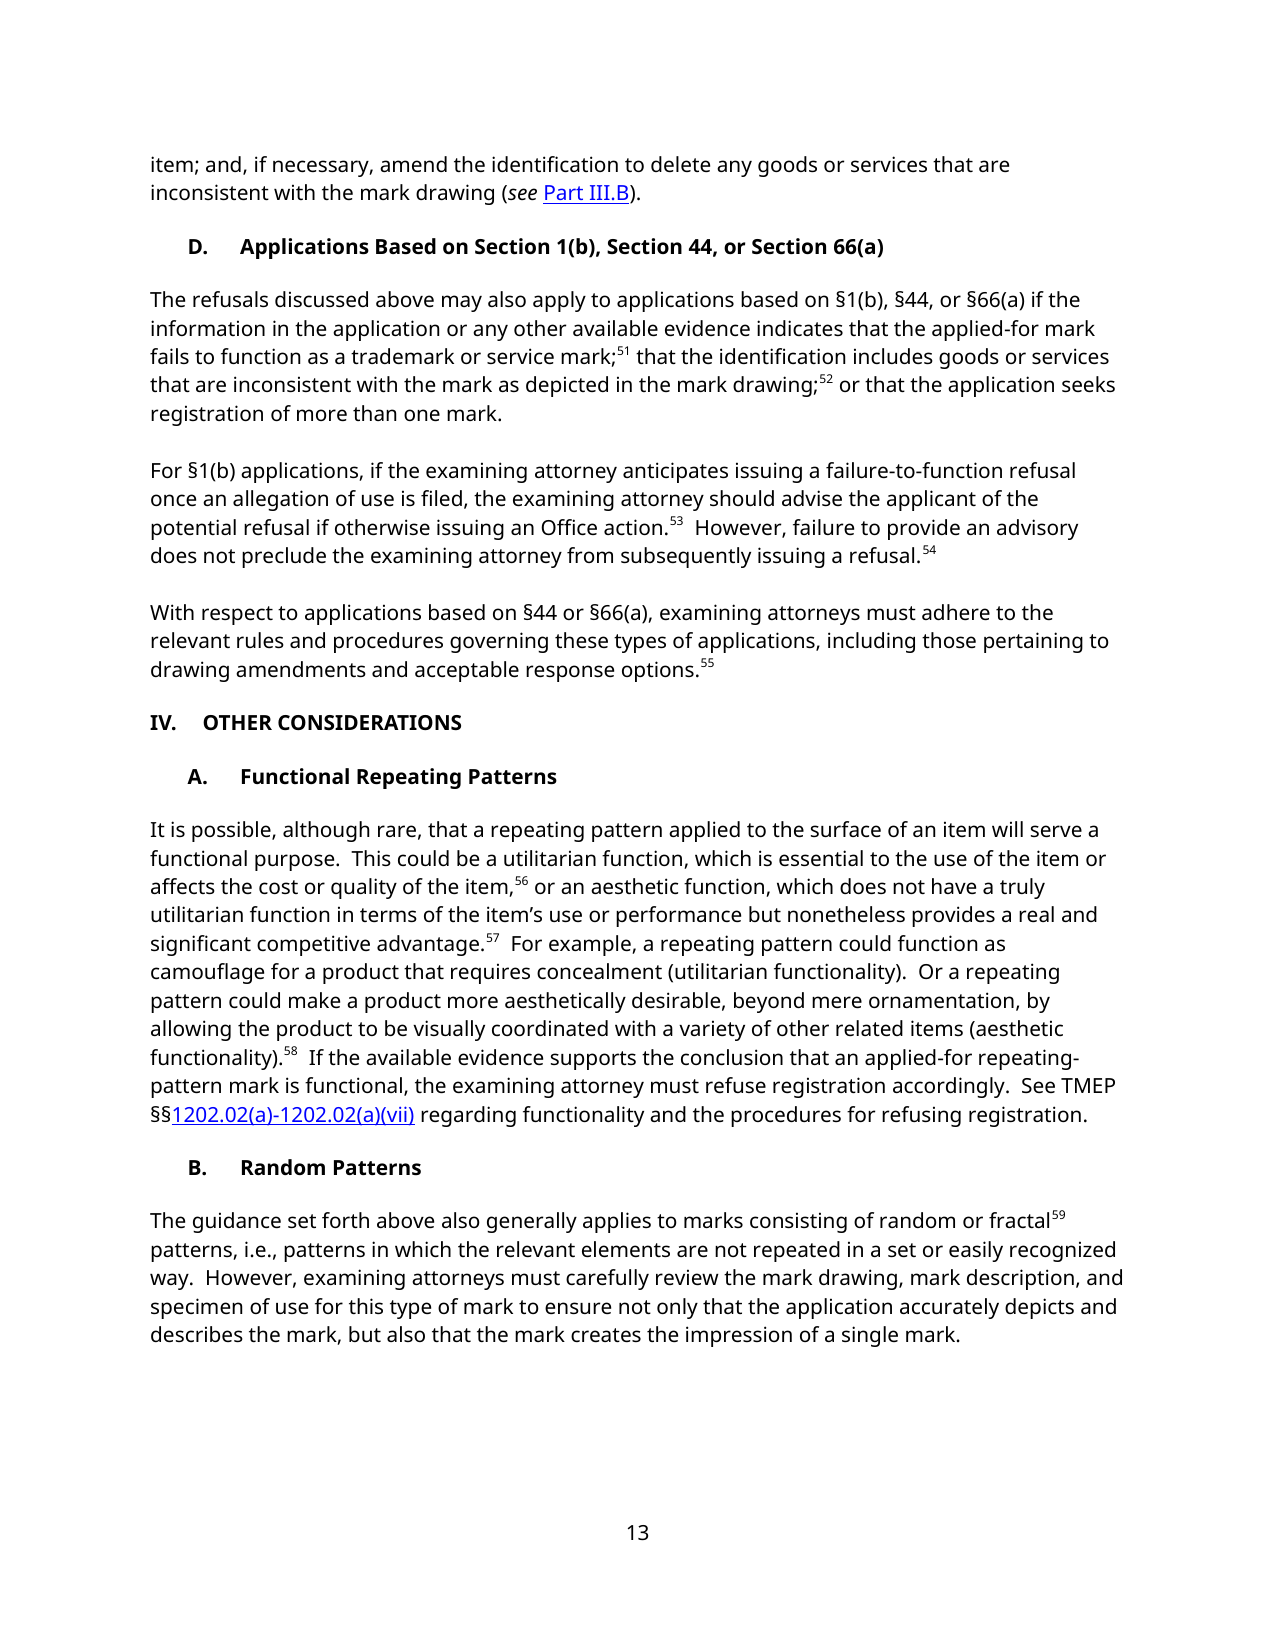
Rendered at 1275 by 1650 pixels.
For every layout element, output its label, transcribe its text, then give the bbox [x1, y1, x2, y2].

subtitle Functional Repeating Patterns [187, 762, 1125, 790]
text It is possible, although rare, that a repeating pattern applied to the surface of an item will serve a functional purpose. This could be a utilitarian function, which is essential to the use of the item or affects the cost or quality of the item, or an aesthetic function, which does not have a truly utilitarian function in terms of the item’s use or performance but nonetheless provides a real and significant competitive advantage. For example, a repeating pattern could function as camouflage for a product that requires concealment (utilitarian functionality). Or a repeating pattern could make a product more aesthetically desirable, beyond mere ornamentation, by allowing the product to be visually coordinated with a variety of other related items (aesthetic functionality). If the available evidence supports the conclusion that an applied-for repeating-pattern mark is functional, the examining attorney must refuse registration accordingly. See TMEP §§1202.02(a)-1202.02(a)(vii) regarding functionality and the procedures for refusing registration. [150, 815, 1125, 1128]
text For §1(b) applications, if the examining attorney anticipates issuing a failure-to-function refusal once an allegation of use is filed, the examining attorney should advise the applicant of the potential refusal if otherwise issuing an Office action. However, failure to provide an advisory does not preclude the examining attorney from subsequently issuing a refusal. [150, 456, 1125, 570]
text The refusals discussed above may also apply to applications based on §1(b), §44, or §66(a) if the information in the application or any other available evidence indicates that the applied-for mark fails to function as a trademark or service mark; that the identification includes goods or services that are inconsistent with the mark as depicted in the mark drawing; or that the application seeks registration of more than one mark. [150, 285, 1125, 427]
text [150, 150, 1125, 207]
text The guidance set forth above also generally applies to marks consisting of random or fractal patterns, i.e., patterns in which the relevant elements are not repeated in a set or easily recognized way. However, examining attorneys must carefully review the mark drawing, mark description, and specimen of use for this type of mark to ensure not only that the application accurately depicts and describes the mark, but also that the mark creates the impression of a single mark. [150, 1207, 1125, 1349]
text With respect to applications based on §44 or §66(a), examining attorneys must adhere to the relevant rules and procedures governing these types of applications, including those pertaining to drawing amendments and acceptable response options. [150, 598, 1125, 683]
subtitle Random Patterns [187, 1153, 1125, 1182]
subtitle Other Considerations [150, 708, 1125, 737]
subtitle Applications Based on Section 1(b), Section 44, or Section 66(a) [187, 232, 1125, 260]
